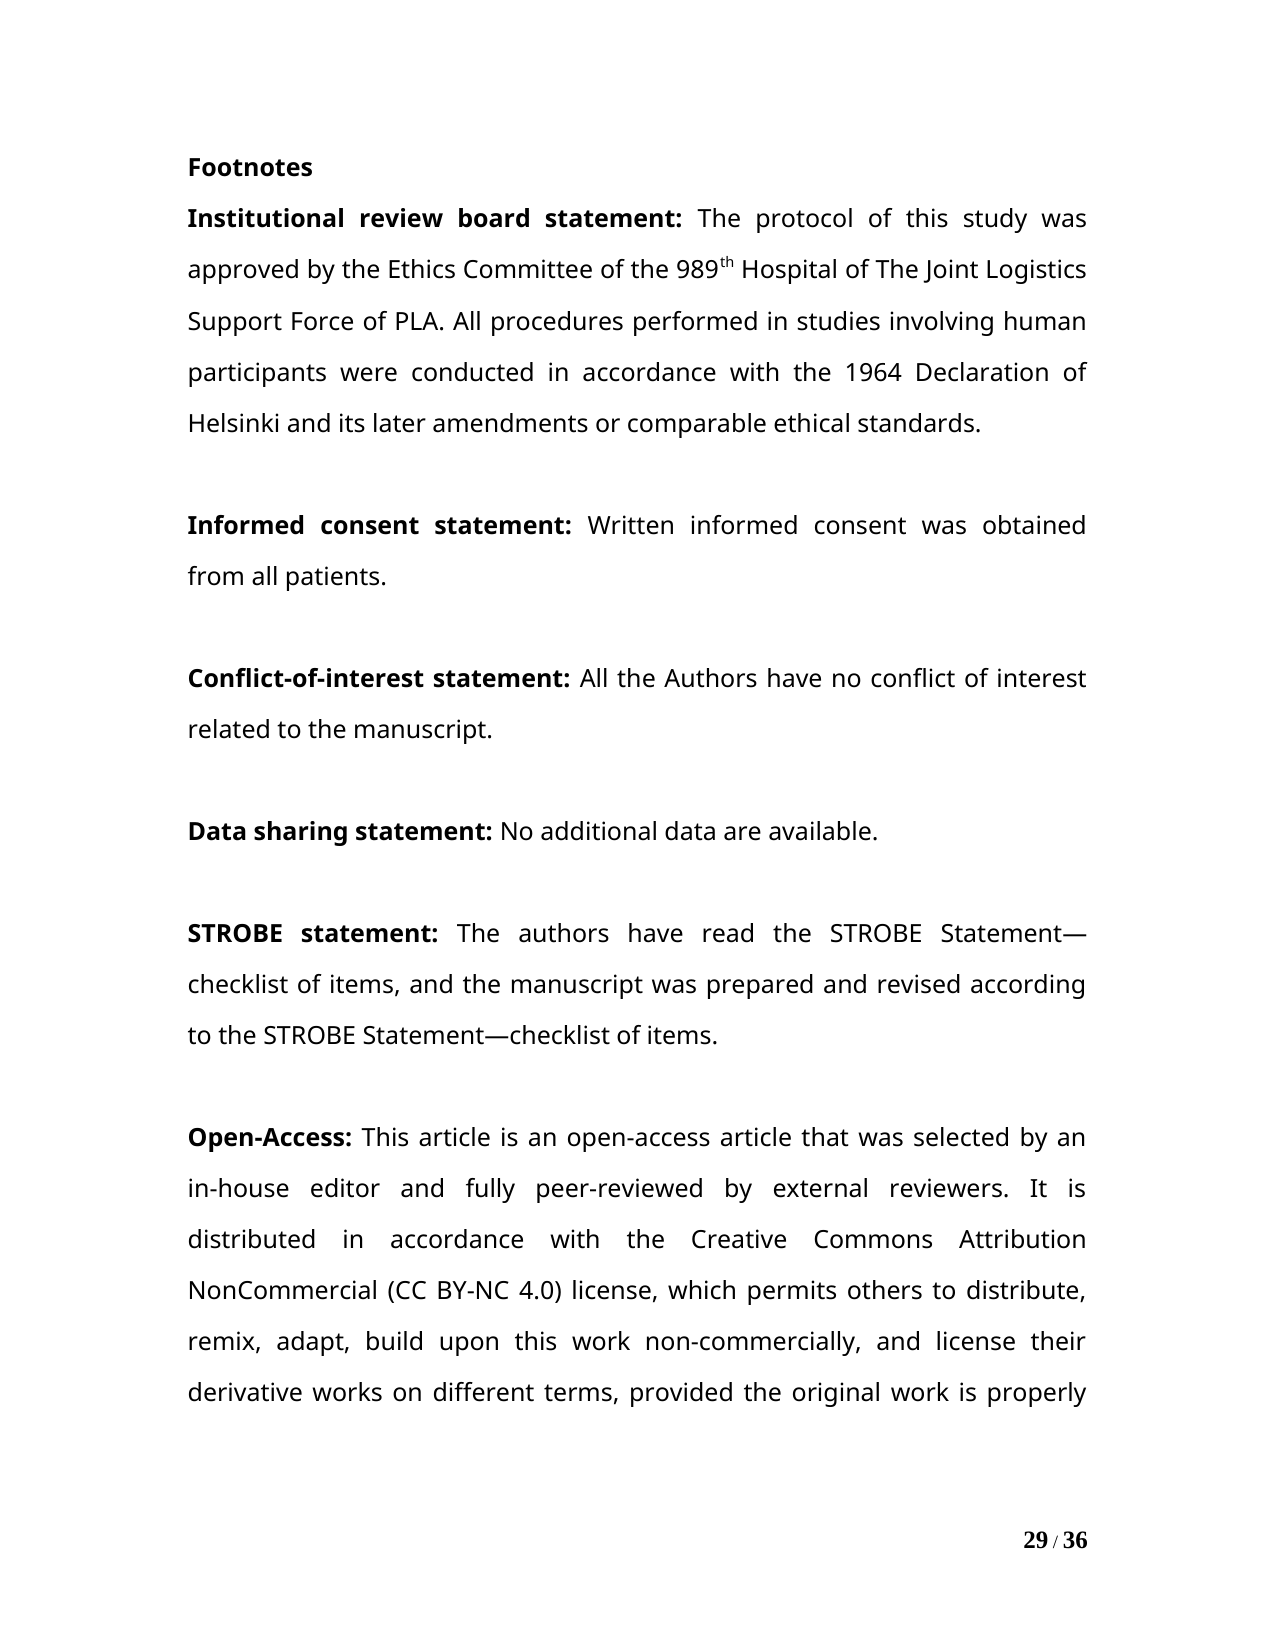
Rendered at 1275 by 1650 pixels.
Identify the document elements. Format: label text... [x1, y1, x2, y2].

text Conflict-of-interest statement: All the Authors have no conflict of interest related to the manuscript. [187, 660, 1087, 746]
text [187, 1120, 1087, 1409]
text STROBE statement: The authors have read the STROBE Statement—checklist of items, and the manuscript was prepared and revised according to the STROBE Statement—checklist of items. [187, 916, 1087, 1052]
text Informed consent statement: Written informed consent was obtained from all patients. [187, 507, 1087, 592]
text Institutional review board statement: The protocol of this study was approved by the Ethics Committee of the 989th Hospital of The Joint Logistics Support Force of PLA. All procedures performed in studies involving human participants were conducted in accordance with the 1964 Declaration of Helsinki and its later amendments or comparable ethical standards. [187, 201, 1087, 439]
text Data sharing statement: No additional data are available. [187, 813, 1087, 848]
text Footnotes [187, 150, 1087, 184]
